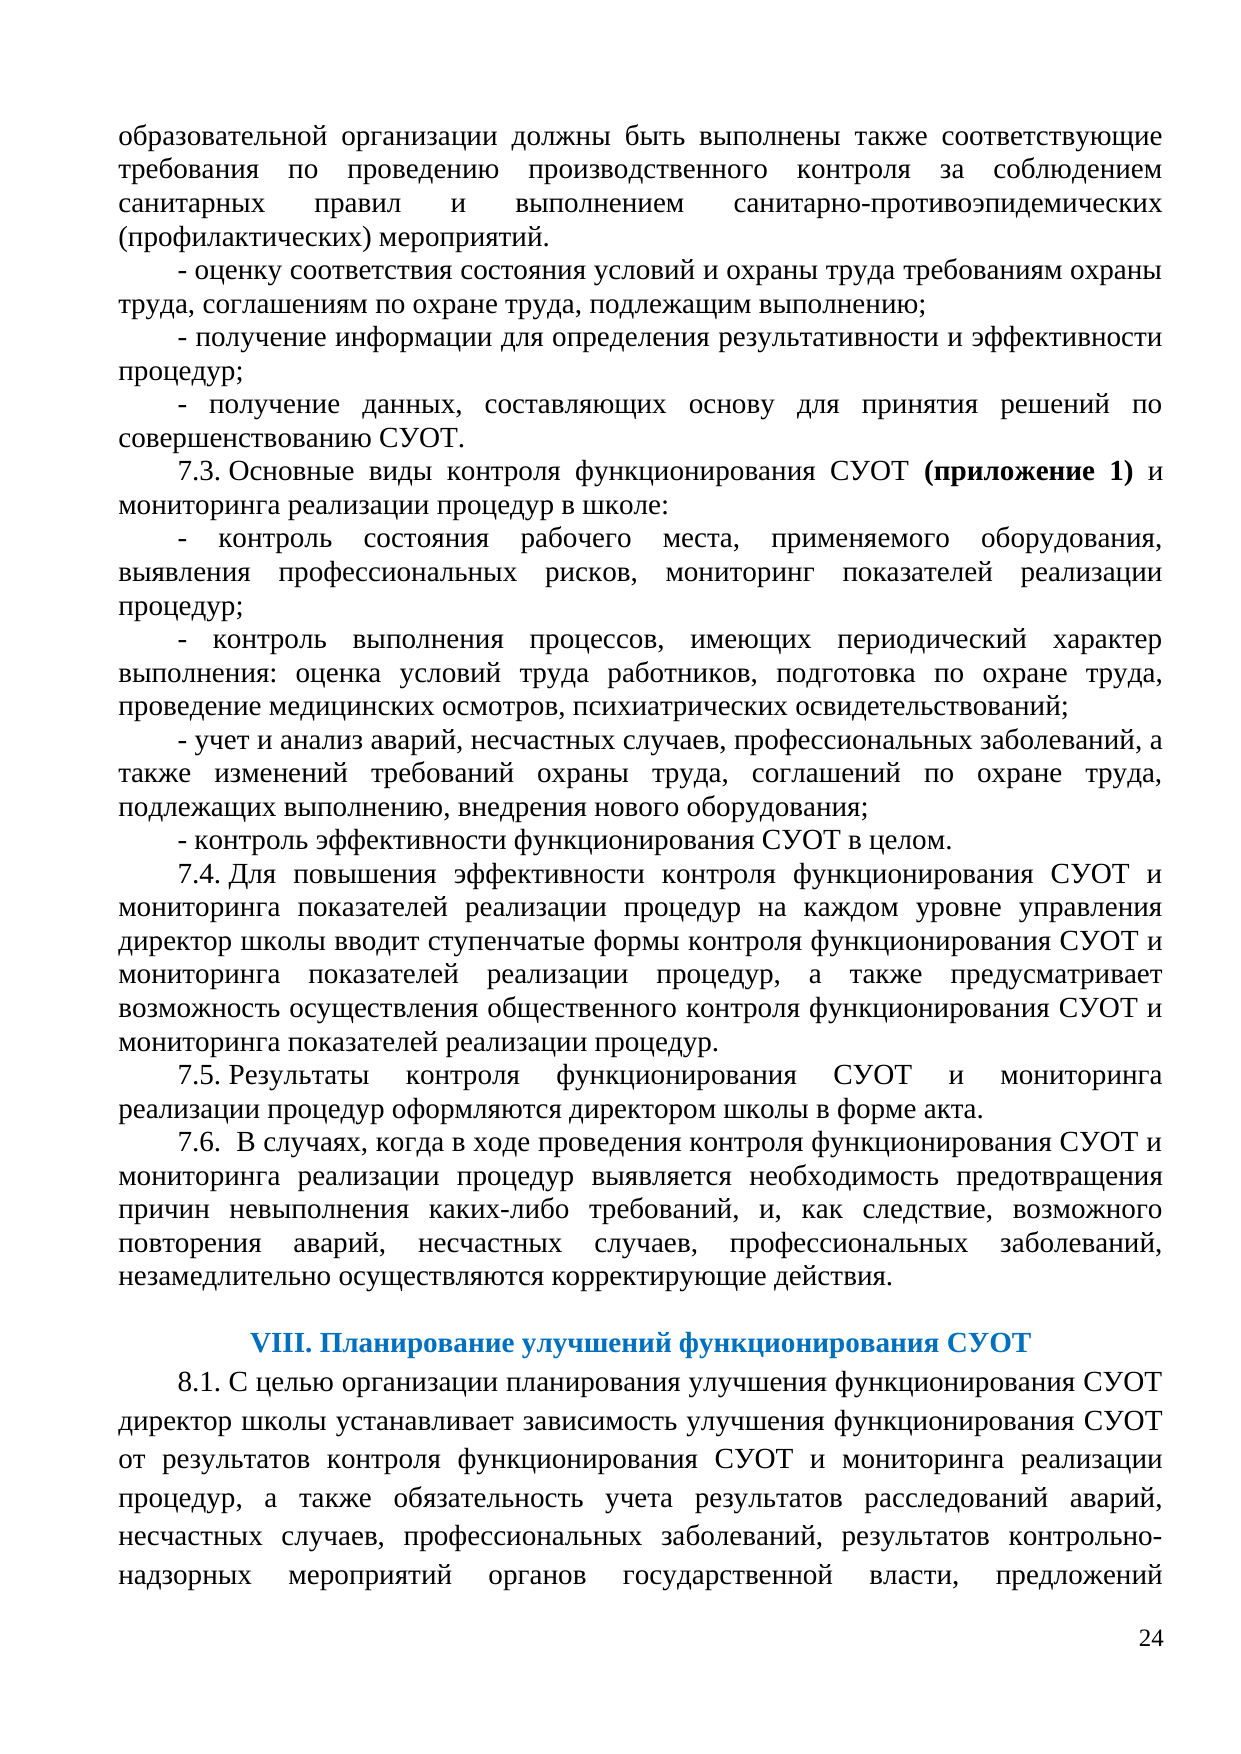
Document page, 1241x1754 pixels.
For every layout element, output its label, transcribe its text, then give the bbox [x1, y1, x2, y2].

text - контроль состояния рабочего места, применяемого оборудования, выявления профессиональных рисков, мониторинг показателей реализации процедур; [118, 521, 1163, 621]
text 7.3. Основные виды контроля функционирования СУОТ (приложение 1) и мониторинга реализации процедур в школе: [118, 453, 1163, 521]
text - контроль выполнения процессов, имеющих периодический характер выполнения: оценка условий труда работников, подготовка по охране труда, проведение медицинских осмотров, психиатрических освидетельствований; [118, 621, 1163, 722]
text - получение информации для определения результативности и эффективности процедур; [118, 319, 1163, 386]
text 7.5. Результаты контроля функционирования СУОТ и мониторинга реализации процедур оформляются директором школы в форме акта. [118, 1057, 1163, 1124]
text - получение данных, составляющих основу для принятия решений по совершенствованию СУОТ. [118, 386, 1163, 453]
text - оценку соответствия состояния условий и охраны труда требованиям охраны труда, соглашениям по охране труда, подлежащим выполнению; [118, 252, 1163, 319]
subtitle VIII. Планирование улучшений функционирования СУОТ [118, 1326, 1163, 1359]
text 7.6. В случаях, когда в ходе проведения контроля функционирования СУОТ и мониторинга реализации процедур выявляется необходимость предотвращения причин невыполнения каких-либо требований, и, как следствие, возможного повторения аварий, несчастных случаев, профессиональных заболеваний, незамедлительно осуществляются корректирующие действия. [118, 1124, 1163, 1292]
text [118, 118, 1163, 252]
text - учет и анализ аварий, несчастных случаев, профессиональных заболеваний, а также изменений требований охраны труда, соглашений по охране труда, подлежащих выполнению, внедрения нового оборудования; [118, 722, 1163, 822]
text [118, 1364, 1163, 1590]
text 7.4. Для повышения эффективности контроля функционирования СУОТ и мониторинга показателей реализации процедур на каждом уровне управления директор школы вводит ступенчатые формы контроля функционирования СУОТ и мониторинга показателей реализации процедур, а также предусматривает возможность осуществления общественного контроля функционирования СУОТ и мониторинга показателей реализации процедур. [118, 856, 1163, 1057]
text - контроль эффективности функционирования СУОТ в целом. [118, 822, 1163, 856]
